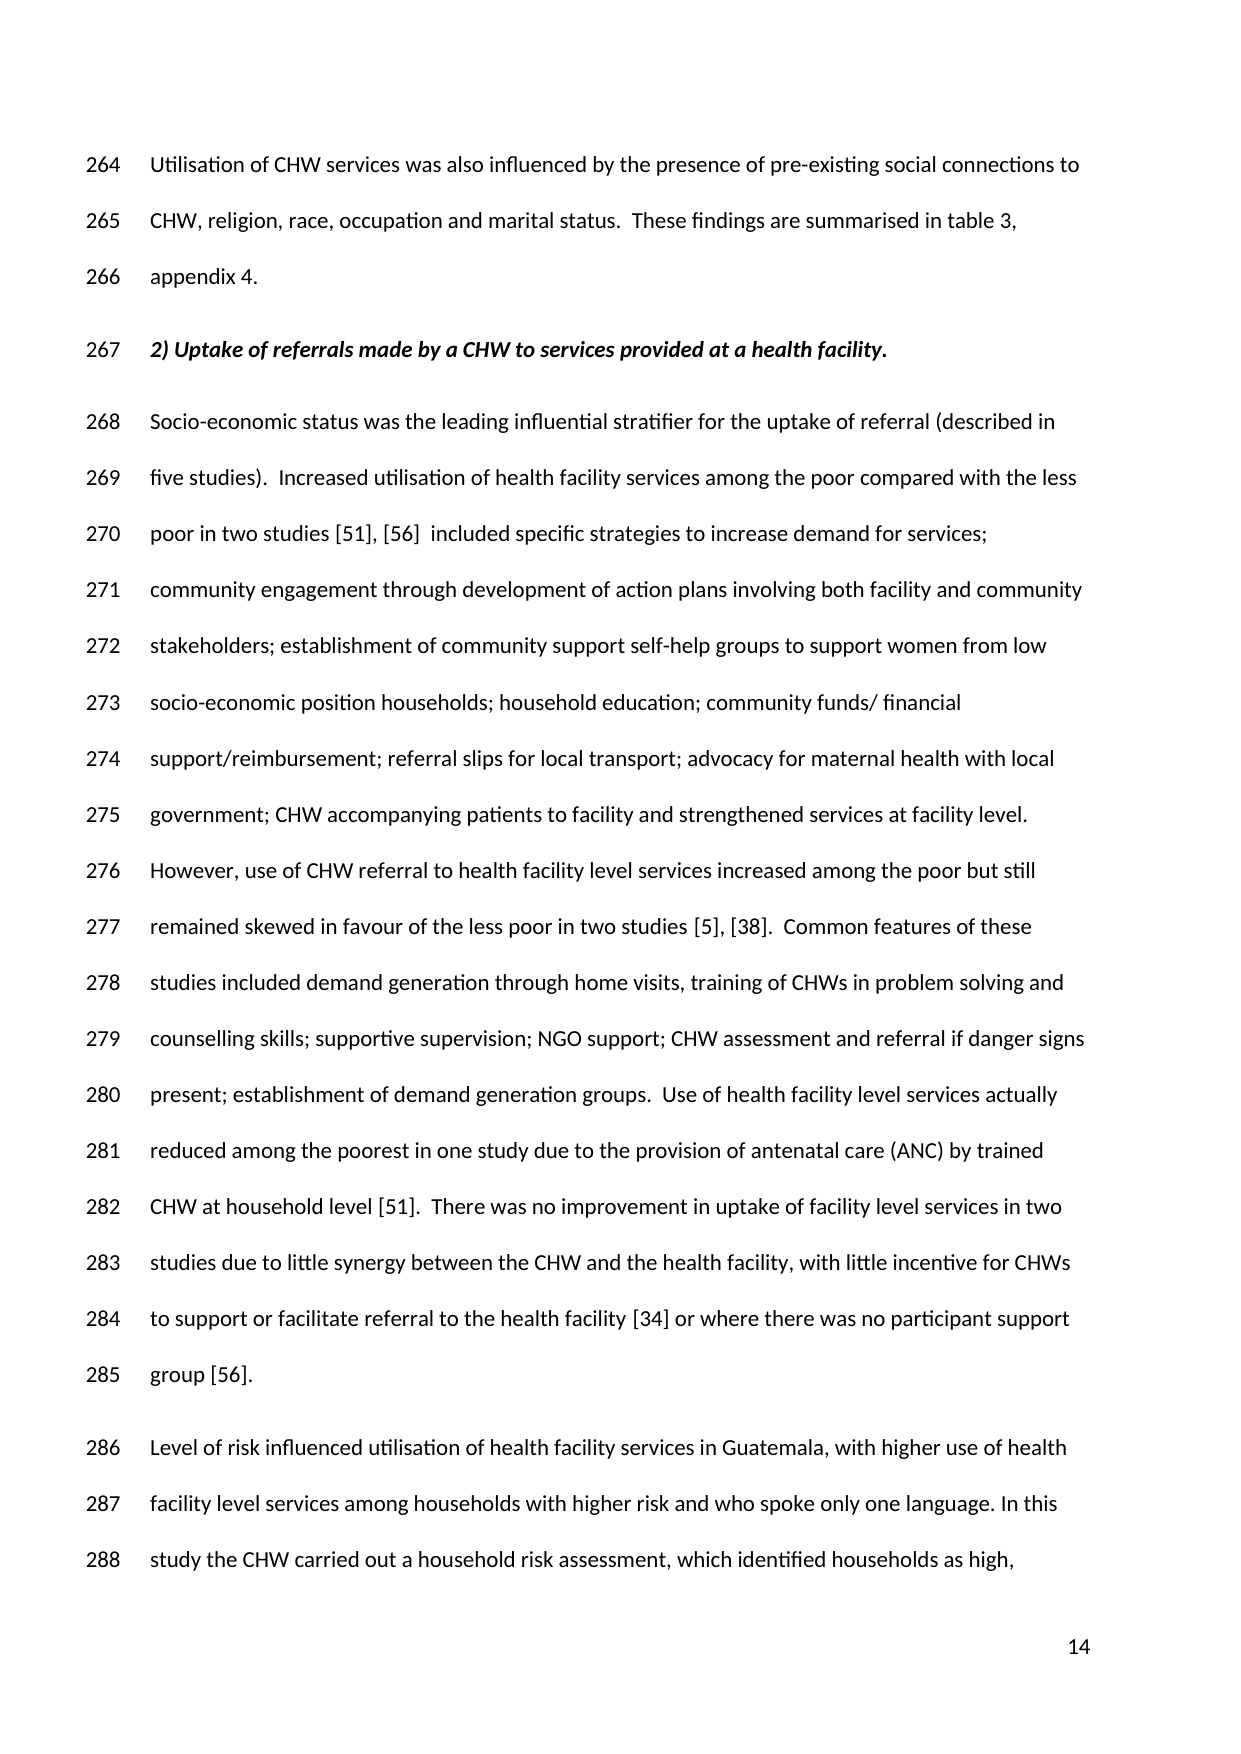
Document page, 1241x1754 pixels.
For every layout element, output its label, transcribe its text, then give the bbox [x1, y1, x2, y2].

text 2) Uptake of referrals made by a CHW to services provided at a health facility. [150, 335, 1090, 363]
text Socio-economic status was the leading influential stratifier for the uptake of referral (described in five studies). Increased utilisation of health facility services among the poor compared with the less poor in two studies [51], [56] included specific strategies to increase demand for services; community engagement through development of action plans involving both facility and community stakeholders; establishment of community support self-help groups to support women from low socio-economic position households; household education; community funds/ financial support/reimbursement; referral slips for local transport; advocacy for maternal health with local government; CHW accompanying patients to facility and strengthened services at facility level. However, use of CHW referral to health facility level services increased among the poor but still remained skewed in favour of the less poor in two studies [5], [38]. Common features of these studies included demand generation through home visits, training of CHWs in problem solving and counselling skills; supportive supervision; NGO support; CHW assessment and referral if danger signs present; establishment of demand generation groups. Use of health facility level services actually reduced among the poorest in one study due to the provision of antenatal care (ANC) by trained CHW at household level [51]. There was no improvement in uptake of facility level services in two studies due to little synergy between the CHW and the health facility, with little incentive for CHWs to support or facilitate referral to the health facility [34] or where there was no participant support group [56]. [150, 407, 1090, 1388]
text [150, 1433, 1090, 1573]
text Utilisation of CHW services was also influenced by the presence of pre-existing social connections to CHW, religion, race, occupation and marital status. These findings are summarised in table 3, appendix 4. [150, 150, 1090, 290]
